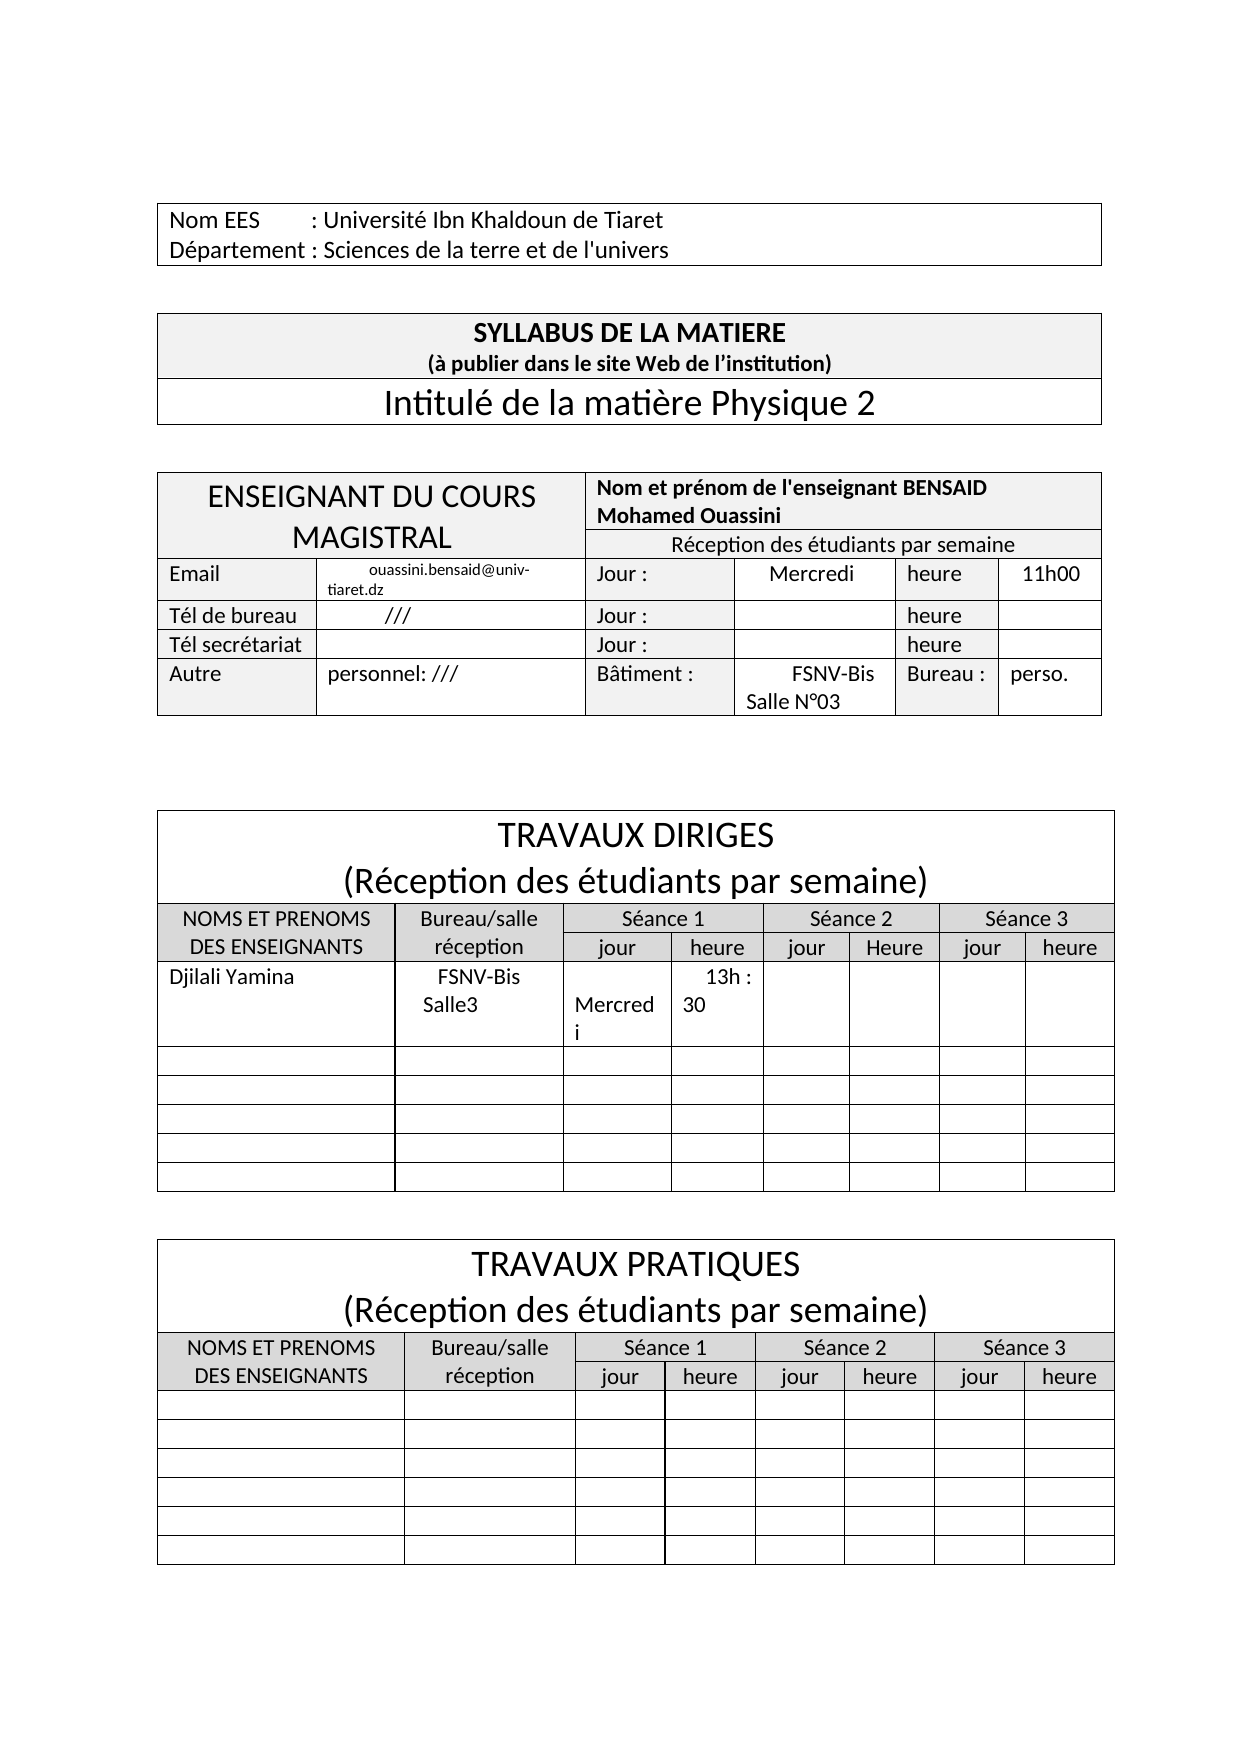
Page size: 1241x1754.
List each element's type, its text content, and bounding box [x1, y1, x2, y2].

table_cell [158, 1391, 404, 1419]
table_cell [666, 1478, 755, 1506]
table_cell [672, 1163, 763, 1191]
table_cell jour [756, 1362, 844, 1390]
table_cell [1025, 1449, 1114, 1477]
table_cell [158, 1507, 404, 1535]
table_cell [158, 1076, 394, 1104]
table_cell [1025, 1391, 1114, 1419]
table_cell [666, 1420, 755, 1448]
table_cell [850, 1047, 939, 1075]
table_cell [850, 1076, 939, 1104]
table_header SYLLABUS DE LA MATIERE (à publier dans le site Web de l’institution) [158, 314, 1101, 377]
table_header ENSEIGNANT DU COURS MAGISTRAL [158, 473, 585, 558]
table_cell [158, 1134, 394, 1162]
table_cell FSNV-Bis Salle3 [396, 962, 563, 1046]
table_cell [576, 1420, 664, 1448]
table_cell [158, 1420, 404, 1448]
table_cell [940, 1105, 1025, 1133]
table_cell [405, 1391, 575, 1419]
table_cell [845, 1478, 934, 1506]
table_cell heure [672, 933, 763, 961]
table_cell 11h00 [999, 559, 1101, 600]
table_cell [1026, 1163, 1114, 1191]
table_cell [1026, 962, 1114, 1046]
table_cell [845, 1391, 934, 1419]
table_cell Séance 1 [564, 904, 763, 932]
table_cell [396, 1134, 563, 1162]
table_cell jour [564, 933, 671, 961]
table_header TRAVAUX PRATIQUES (Réception des étudiants par semaine) [158, 1240, 1114, 1332]
table_cell [935, 1478, 1024, 1506]
table_cell heure [896, 559, 998, 600]
table_cell [1026, 1134, 1114, 1162]
table_cell Email [158, 559, 316, 600]
table_cell [845, 1536, 934, 1564]
table_cell heure [896, 601, 998, 629]
table_cell Mercredi [564, 962, 671, 1046]
table_cell Tél de bureau [158, 601, 316, 629]
table_cell [576, 1391, 664, 1419]
table_cell [935, 1420, 1024, 1448]
table_cell [756, 1420, 844, 1448]
table_cell [850, 1163, 939, 1191]
table_cell Heure [850, 933, 939, 961]
table_cell [405, 1536, 575, 1564]
table_cell Bureau/salle réception [396, 904, 563, 961]
table_cell [764, 1076, 849, 1104]
table_cell perso. [999, 659, 1101, 715]
table_cell NOMS ET PRENOMS DES ENSEIGNANTS [158, 1333, 404, 1390]
table_cell Séance 3 [940, 904, 1114, 932]
table_cell [764, 1163, 849, 1191]
table_cell [405, 1420, 575, 1448]
table_cell [396, 1047, 563, 1075]
table_cell [666, 1449, 755, 1477]
table_cell [935, 1536, 1024, 1564]
table_cell Réception des étudiants par semaine [586, 530, 1101, 558]
table_cell [935, 1507, 1024, 1535]
table_cell Séance 1 [576, 1333, 755, 1361]
table_cell Bureau/salle réception [405, 1333, 575, 1390]
table_cell [756, 1507, 844, 1535]
table_cell heure [845, 1362, 934, 1390]
table_cell [158, 1047, 394, 1075]
table_cell [940, 1076, 1025, 1104]
table_cell Séance 2 [756, 1333, 934, 1361]
table_cell [1026, 1076, 1114, 1104]
table_cell Séance 2 [764, 904, 939, 932]
table_cell [396, 1076, 563, 1104]
table_cell heure [896, 630, 998, 658]
table_cell [756, 1391, 844, 1419]
table_cell Jour : [586, 630, 734, 658]
table_cell [940, 1163, 1025, 1191]
table_cell NOMS ET PRENOMS DES ENSEIGNANTS [158, 904, 394, 961]
table_cell ouassini.bensaid@univ-tiaret.dz [317, 559, 585, 600]
table_cell [158, 1163, 394, 1191]
table_cell [756, 1536, 844, 1564]
table_cell [564, 1105, 671, 1133]
table_cell [850, 962, 939, 1046]
table_cell [564, 1047, 671, 1075]
table_cell [672, 1105, 763, 1133]
table_cell [999, 630, 1101, 658]
table_cell [564, 1163, 671, 1191]
table_cell [672, 1047, 763, 1075]
table_cell jour [764, 933, 849, 961]
table_cell Djilali Yamina [158, 962, 394, 1046]
table_cell jour [576, 1362, 664, 1390]
table_cell [845, 1449, 934, 1477]
table_cell Tél secrétariat [158, 630, 316, 658]
table_cell [564, 1134, 671, 1162]
table_cell Intitulé de la matière Physique 2 [158, 379, 1101, 424]
table_cell [158, 1105, 394, 1133]
table_cell [158, 1449, 404, 1477]
table_cell [850, 1105, 939, 1133]
table_cell [764, 1047, 849, 1075]
table_cell Séance 3 [935, 1333, 1114, 1361]
table_cell [576, 1507, 664, 1535]
table_header TRAVAUX DIRIGES (Réception des étudiants par semaine) [158, 811, 1114, 903]
table_cell [756, 1478, 844, 1506]
table_cell [672, 1134, 763, 1162]
table_header Nom EES : Université Ibn Khaldoun de Tiaret Département : Sciences de la terre et de l'univers [158, 204, 1101, 265]
table_cell [1025, 1420, 1114, 1448]
table_cell [396, 1163, 563, 1191]
table_cell [935, 1449, 1024, 1477]
table_cell [764, 1105, 849, 1133]
table_cell [845, 1507, 934, 1535]
table_cell Bureau : [896, 659, 998, 715]
table_cell [396, 1105, 563, 1133]
table_cell heure [1026, 933, 1114, 961]
table_cell [576, 1536, 664, 1564]
table_cell [940, 962, 1025, 1046]
table_cell [735, 630, 895, 658]
table_cell [1026, 1105, 1114, 1133]
table_cell [850, 1134, 939, 1162]
table_cell [564, 1076, 671, 1104]
table_cell [576, 1449, 664, 1477]
table_cell FSNV-Bis Salle N°03 [735, 659, 895, 715]
table_cell /// [317, 601, 585, 629]
table_cell [1025, 1478, 1114, 1506]
table_cell [999, 601, 1101, 629]
table_cell Bâtiment : [586, 659, 734, 715]
table_cell [940, 1134, 1025, 1162]
table_cell [940, 1047, 1025, 1075]
table_cell Mercredi [735, 559, 895, 600]
table_cell [405, 1507, 575, 1535]
table_cell [576, 1478, 664, 1506]
table_cell [666, 1507, 755, 1535]
table_cell heure [1025, 1362, 1114, 1390]
table_cell [756, 1449, 844, 1477]
table_cell [666, 1536, 755, 1564]
table_cell [158, 1478, 404, 1506]
table_cell [1026, 1047, 1114, 1075]
table_cell personnel: /// [317, 659, 585, 715]
table_cell [1025, 1536, 1114, 1564]
table_cell Jour : [586, 559, 734, 600]
table_cell [764, 1134, 849, 1162]
table_cell [405, 1478, 575, 1506]
table_cell [845, 1420, 934, 1448]
table_cell [1025, 1507, 1114, 1535]
table_cell jour [935, 1362, 1024, 1390]
table_cell [672, 1076, 763, 1104]
table_cell [405, 1449, 575, 1477]
table_cell [666, 1391, 755, 1419]
table_cell jour [940, 933, 1025, 961]
table_cell 13h :30 [672, 962, 763, 1046]
table_cell Autre [158, 659, 316, 715]
table_header Nom et prénom de l'enseignant BENSAID Mohamed Ouassini [586, 473, 1101, 529]
table_cell [935, 1391, 1024, 1419]
table_cell heure [666, 1362, 755, 1390]
table_cell [735, 601, 895, 629]
table_cell Jour : [586, 601, 734, 629]
table_cell [317, 630, 585, 658]
table_cell [764, 962, 849, 1046]
table_cell [158, 1536, 404, 1564]
